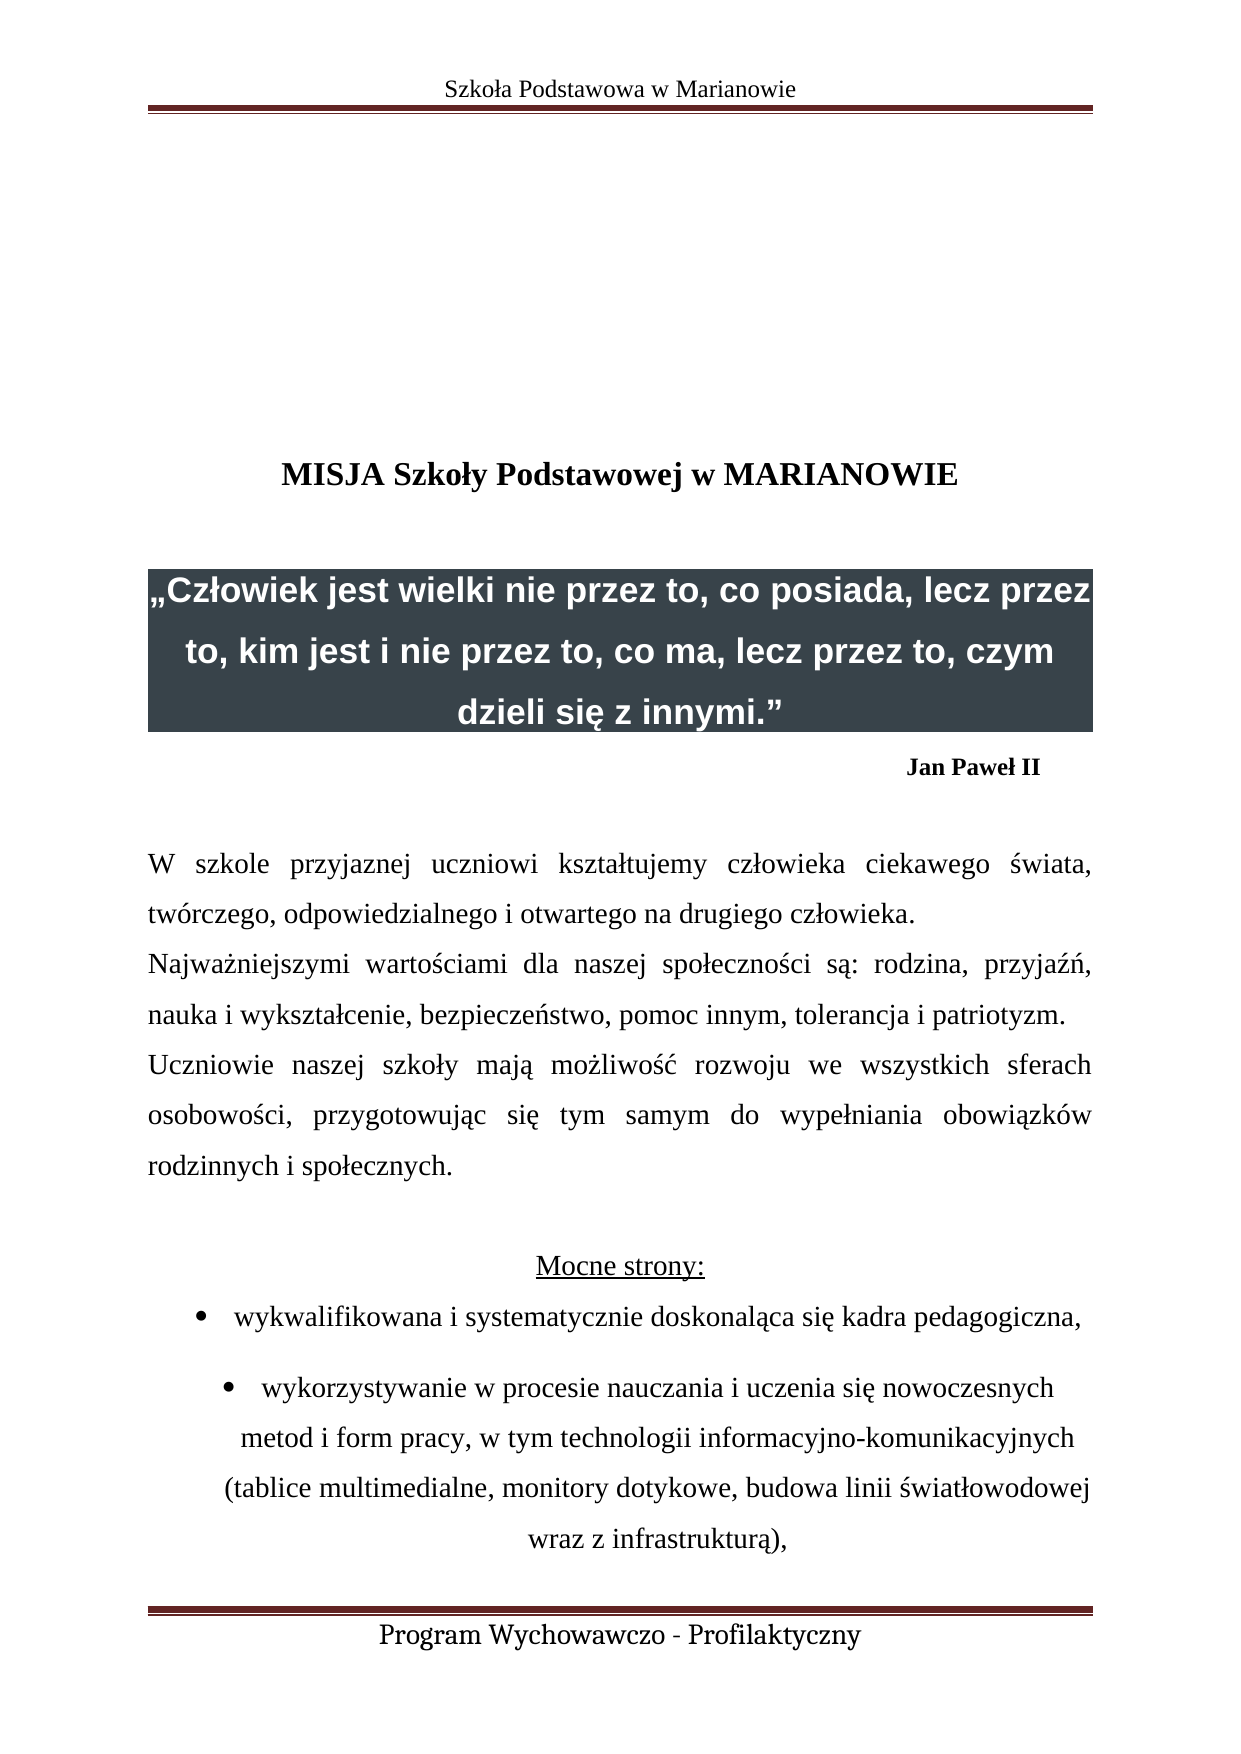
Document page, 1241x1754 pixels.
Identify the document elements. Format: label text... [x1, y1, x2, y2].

text W szkole przyjaznej uczniowi kształtujemy człowieka ciekawego świata, twórczego, odpowiedzialnego i otwartego na drugiego człowieka. [148, 846, 1093, 930]
text Uczniowie naszej szkoły mają możliwość rozwoju we wszystkich sferach osobowości, przygotowując się tym samym do wypełniania obowiązków rodzinnych i społecznych. [148, 1047, 1093, 1181]
text MISJA Szkoły Podstawowej w MARIANOWIE [148, 454, 1093, 493]
text Mocne strony: [148, 1248, 1093, 1282]
list wykwalifikowana i systematycznie doskonaląca się kadra pedagogiczna, [185, 1299, 1093, 1332]
text Jan Paweł II [148, 752, 1093, 781]
text „Człowiek jest wielki nie przez to, co posiada, lecz przez to, kim jest i nie przez to, co ma, lecz przez to, czym dzieli się z innymi.” [148, 569, 1093, 732]
list wykorzystywanie w procesie nauczania i uczenia się nowoczesnych metod i form pracy, w tym technologii informacyjno-komunikacyjnych (tablice multimedialne, monitory dotykowe, budowa linii światłowodowej wraz z infrastrukturą), [185, 1370, 1093, 1554]
text Najważniejszymi wartościami dla naszej społeczności są: rodzina, przyjaźń, nauka i wykształcenie, bezpieczeństwo, pomoc innym, tolerancja i patriotyzm. [148, 946, 1093, 1030]
